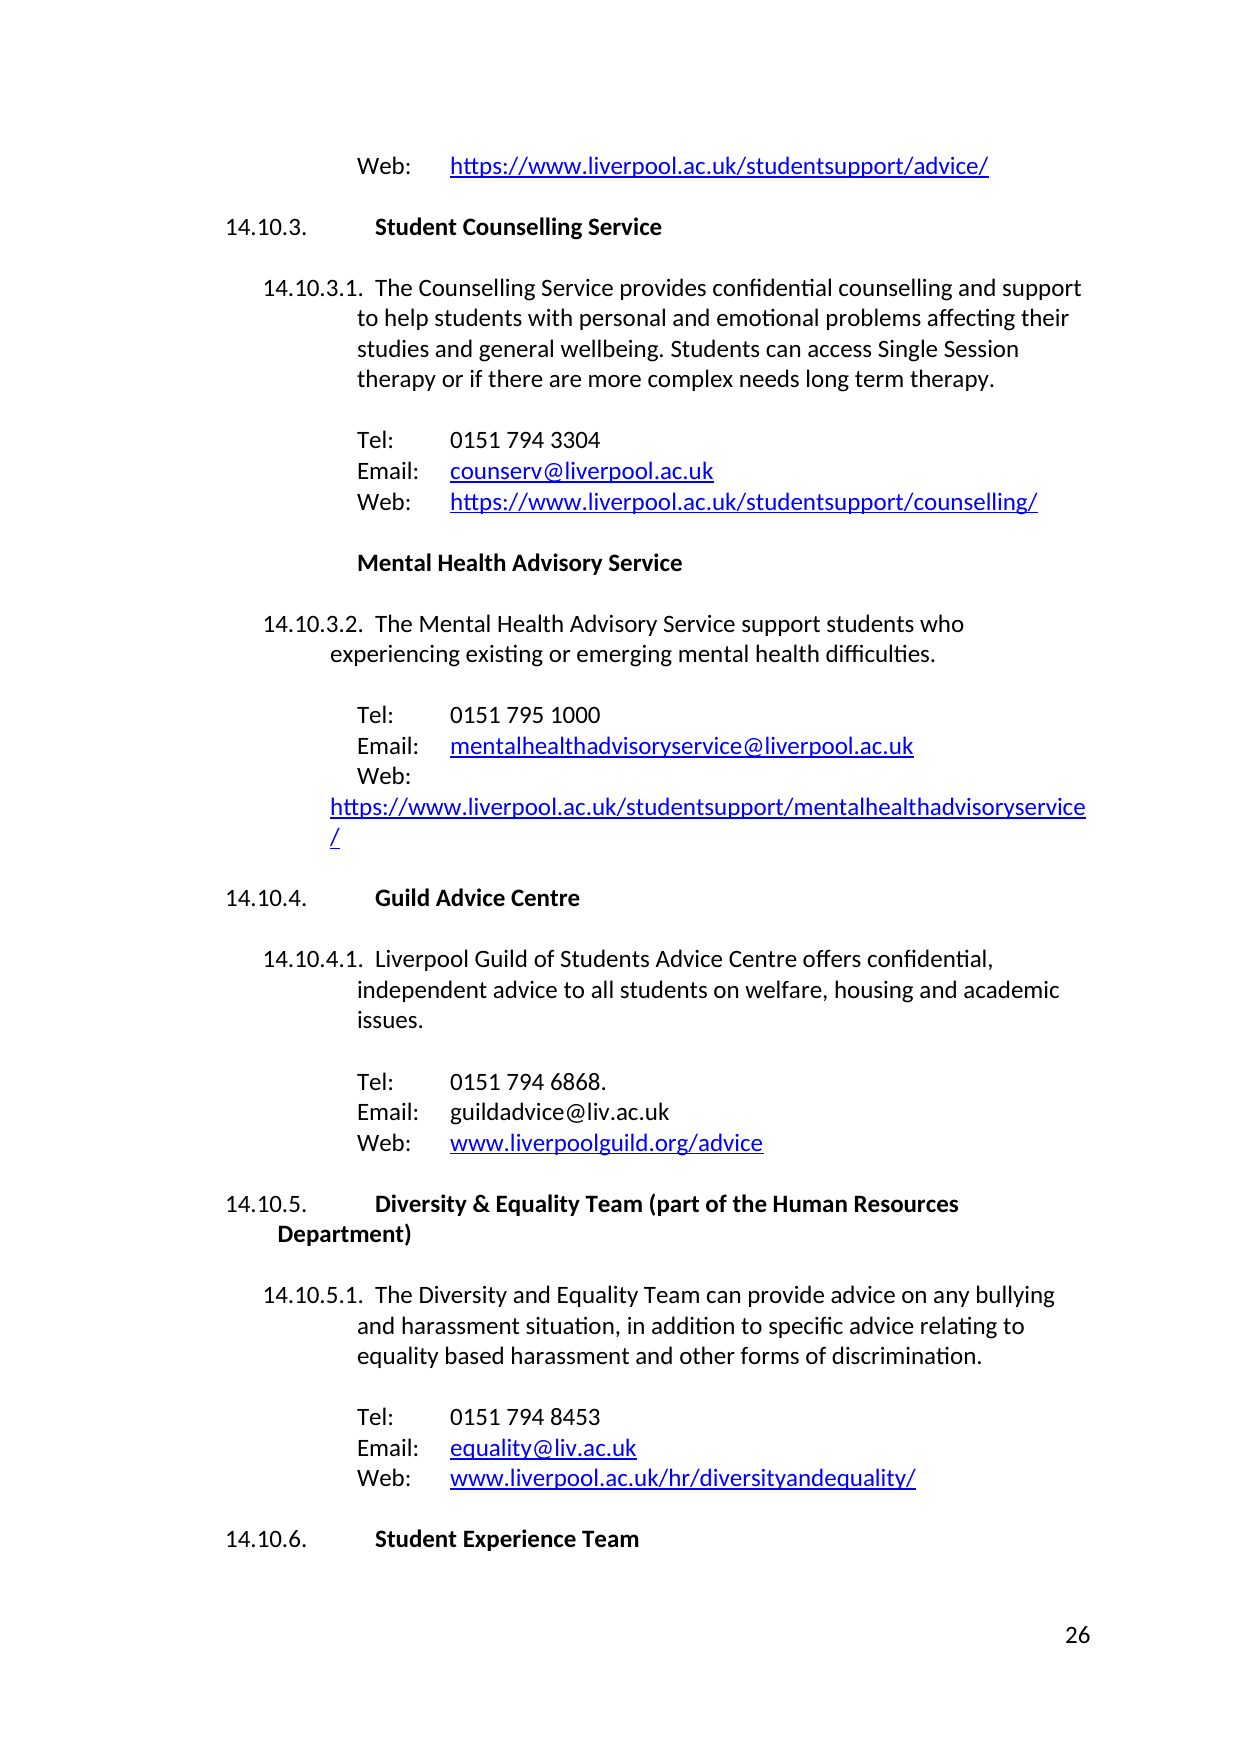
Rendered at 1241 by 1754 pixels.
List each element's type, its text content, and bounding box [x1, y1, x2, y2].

text Tel: 0151 794 3304 [330, 425, 1090, 455]
text Web: www.liverpool.ac.uk/hr/diversityandequality/ [282, 1462, 1090, 1493]
text Tel: 0151 794 8453 [282, 1401, 1090, 1432]
list Liverpool Guild of Students Advice Centre offers confidential, independent advice to all students on welfare, housing and academic issues. [262, 943, 1090, 1035]
text Email: equality@liv.ac.uk [282, 1432, 1090, 1462]
text Web: www.liverpoolguild.org/advice [357, 1127, 1090, 1157]
text Email: guildadvice@liv.ac.uk [357, 1096, 1090, 1127]
text Mental Health Advisory Service [330, 547, 1090, 577]
list Student Experience Team [225, 1523, 1090, 1554]
text Email: counserv@liverpool.ac.uk [330, 455, 1090, 486]
list Student Counselling Service [225, 211, 1090, 242]
text Web: https://www.liverpool.ac.uk/studentsupport/advice/ [357, 150, 1090, 181]
list Guild Advice Centre [225, 882, 1090, 913]
list The Counselling Service provides confidential counselling and support to help students with personal and emotional problems affecting their studies and general wellbeing. Students can access Single Session therapy or if there are more complex needs long term therapy. [262, 272, 1090, 394]
list Diversity & Equality Team (part of the Human Resources Department) [225, 1188, 1090, 1249]
text Email: mentalhealthadvisoryservice@liverpool.ac.uk [330, 730, 1090, 760]
text Tel: 0151 794 6868. [357, 1066, 1090, 1096]
list The Diversity and Equality Team can provide advice on any bullying and harassment situation, in addition to specific advice relating to equality based harassment and other forms of discrimination. [262, 1279, 1090, 1371]
list The Mental Health Advisory Service support students who experiencing existing or emerging mental health difficulties. [262, 608, 1090, 669]
text Web: https://www.liverpool.ac.uk/studentsupport/mentalhealthadvisoryservice/ [330, 760, 1090, 852]
text Web: https://www.liverpool.ac.uk/studentsupport/counselling/ [330, 486, 1090, 516]
text Tel: 0151 795 1000 [330, 699, 1090, 730]
